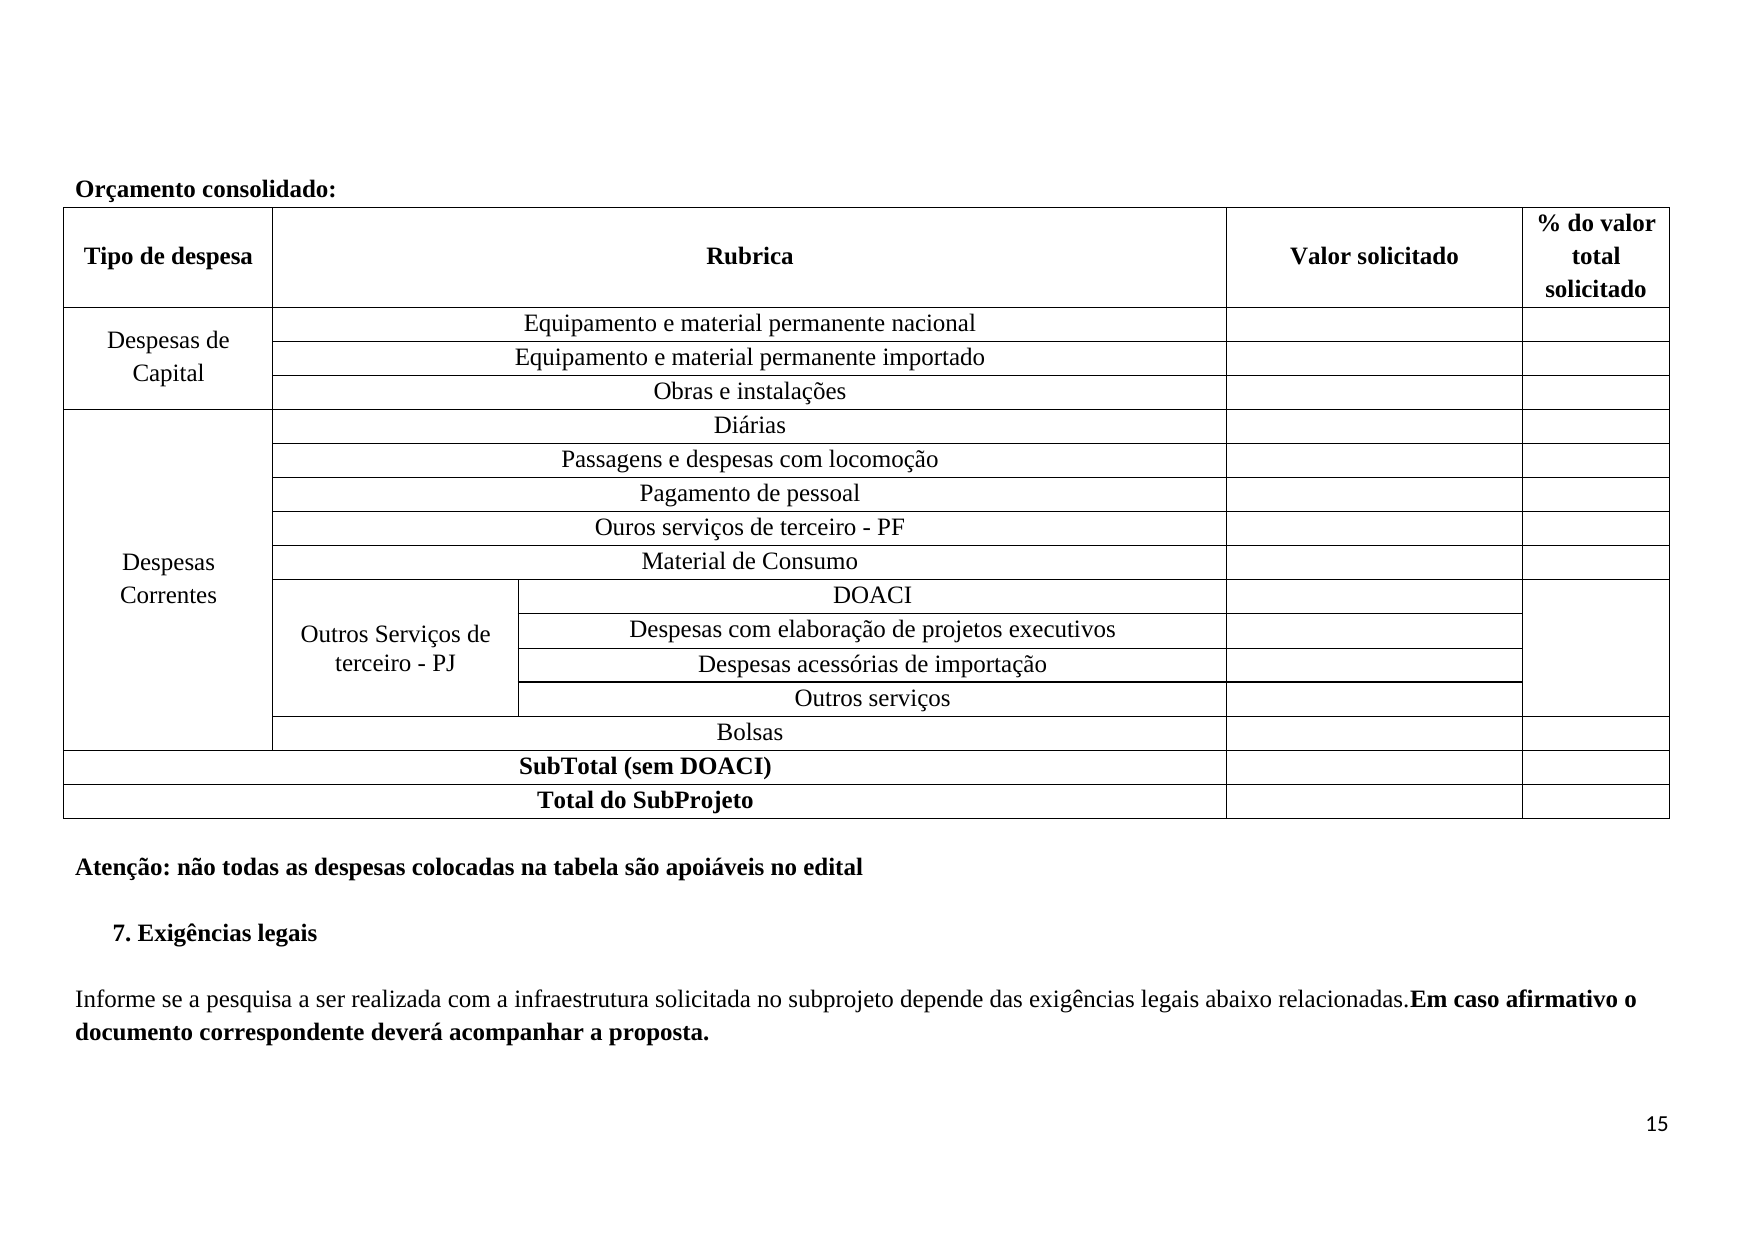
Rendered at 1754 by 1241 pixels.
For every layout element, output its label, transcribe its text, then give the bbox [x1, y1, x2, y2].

table_cell [1523, 546, 1669, 579]
table_cell [1523, 751, 1669, 784]
table_cell [1227, 308, 1522, 341]
table_cell [1523, 580, 1669, 716]
table_cell [1227, 717, 1522, 749]
table_cell [1227, 376, 1522, 409]
text Informe se a pesquisa a ser realizada com a infraestrutura solicitada no subprojeto depende das exigências legais abaixo relacionadas.Em caso afirmativo o documento correspondente deverá acompanhar a proposta. [75, 984, 1666, 1046]
table_cell [1523, 512, 1669, 545]
table_cell Outros serviços [519, 683, 1226, 716]
text 7. Exigências legais [112, 918, 1668, 947]
table_cell [1523, 444, 1669, 477]
table_cell Obras e instalações [273, 376, 1226, 409]
table_cell [1227, 546, 1522, 579]
table_cell [1227, 512, 1522, 545]
table_cell SubTotal (sem DOACI) [64, 751, 1226, 784]
text Atenção: não todas as despesas colocadas na tabela são apoiáveis no edital [75, 852, 1668, 881]
table_cell Outros Serviços de terceiro - PJ [273, 580, 518, 716]
table_cell [1227, 683, 1522, 716]
table_cell [1523, 717, 1669, 749]
table_cell [1227, 342, 1522, 375]
table_cell Material de Consumo [273, 546, 1226, 579]
table_header Rubrica [273, 208, 1226, 307]
table_cell Equipamento e material permanente nacional [273, 308, 1226, 341]
table_cell Bolsas [273, 717, 1226, 749]
table_header Tipo de despesa [64, 208, 272, 307]
table_cell Equipamento e material permanente importado [273, 342, 1226, 375]
table_cell [1523, 410, 1669, 443]
table_cell Passagens e despesas com locomoção [273, 444, 1226, 477]
table_cell Pagamento de pessoal [273, 478, 1226, 511]
table_cell Total do SubProjeto [64, 785, 1226, 818]
table_cell [1227, 751, 1522, 784]
table_cell [1523, 785, 1669, 818]
table_cell DOACI [519, 580, 1226, 613]
table_cell [1227, 649, 1522, 681]
table_cell [1227, 410, 1522, 443]
table_cell Despesas Correntes [64, 410, 272, 749]
table_cell [1227, 478, 1522, 511]
table_cell [1523, 308, 1669, 341]
table_cell Diárias [273, 410, 1226, 443]
text Orçamento consolidado: [75, 174, 1668, 203]
table_cell [1227, 785, 1522, 818]
table_cell [1227, 580, 1522, 613]
table_header % do valor total solicitado [1523, 208, 1669, 307]
table_cell [1523, 376, 1669, 409]
table_cell Despesas acessórias de importação [519, 649, 1226, 681]
table_cell [1523, 478, 1669, 511]
table_cell [1523, 342, 1669, 375]
table_cell Despesas com elaboração de projetos executivos [519, 614, 1226, 647]
table_cell [1227, 444, 1522, 477]
table_cell Despesas de Capital [64, 308, 272, 409]
table_cell Ouros serviços de terceiro - PF [273, 512, 1226, 545]
table_header Valor solicitado [1227, 208, 1522, 307]
table_cell [1227, 614, 1522, 647]
